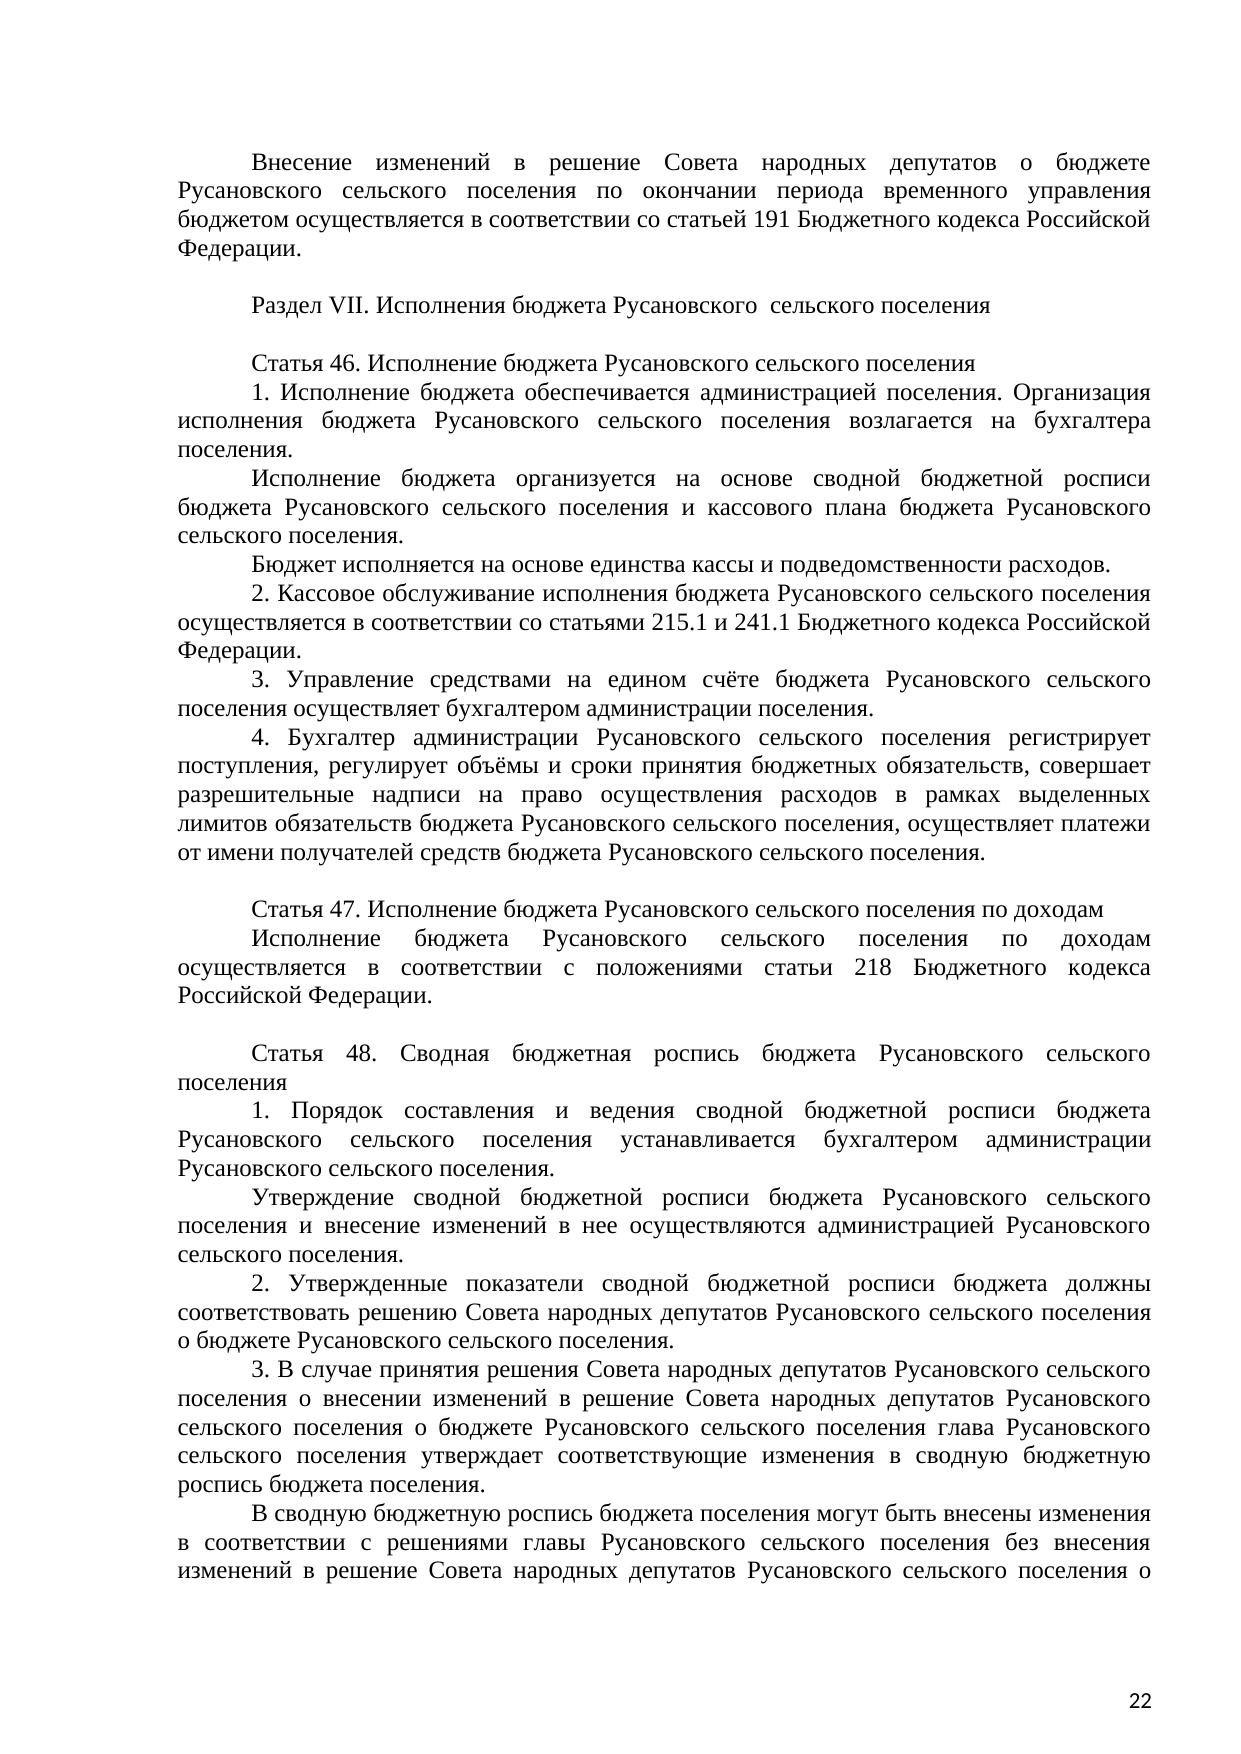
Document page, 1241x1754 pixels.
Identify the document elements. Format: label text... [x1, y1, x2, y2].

text Исполнение бюджета Русановского сельского поселения по доходам осуществляется в соответствии с положениями статьи 218 Бюджетного кодекса Российской Федерации. [177, 923, 1152, 1009]
text Статья 48. Сводная бюджетная роспись бюджета Русановского сельского поселения [177, 1038, 1152, 1096]
text 1. Исполнение бюджета обеспечивается администрацией поселения. Организация исполнения бюджета Русановского сельского поселения возлагается на бухгалтера поселения. [177, 377, 1152, 463]
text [177, 1498, 1152, 1584]
text Утверждение сводной бюджетной росписи бюджета Русановского сельского поселения и внесение изменений в нее осуществляются администрацией Русановского сельского поселения. [177, 1182, 1152, 1268]
text 3. Управление средствами на едином счёте бюджета Русановского сельского поселения осуществляет бухгалтером администрации поселения. [177, 664, 1152, 722]
text 2. Кассовое обслуживание исполнения бюджета Русановского сельского поселения осуществляется в соответствии со статьями 215.1 и 241.1 Бюджетного кодекса Российской Федерации. [177, 578, 1152, 664]
text 3. В случае принятия решения Совета народных депутатов Русановского сельского поселения о внесении изменений в решение Совета народных депутатов Русановского сельского поселения о бюджете Русановского сельского поселения глава Русановского сельского поселения утверждает соответствующие изменения в сводную бюджетную роспись бюджета поселения. [177, 1354, 1152, 1498]
text Исполнение бюджета организуется на основе сводной бюджетной росписи бюджета Русановского сельского поселения и кассового плана бюджета Русановского сельского поселения. [177, 463, 1152, 549]
text Статья 46. Исполнение бюджета Русановского сельского поселения [177, 348, 1152, 377]
text 1. Порядок составления и ведения сводной бюджетной росписи бюджета Русановского сельского поселения устанавливается бухгалтером администрации Русановского сельского поселения. [177, 1096, 1152, 1182]
text 2. Утвержденные показатели сводной бюджетной росписи бюджета должны соответствовать решению Совета народных депутатов Русановского сельского поселения о бюджете Русановского сельского поселения. [177, 1268, 1152, 1354]
text Раздел VII. Исполнения бюджета Русановского сельского поселения [177, 291, 1152, 319]
text 4. Бухгалтер администрации Русановского сельского поселения регистрирует поступления, регулирует объёмы и сроки принятия бюджетных обязательств, совершает разрешительные надписи на право осуществления расходов в рамках выделенных лимитов обязательств бюджета Русановского сельского поселения, осуществляет платежи от имени получателей средств бюджета Русановского сельского поселения. [177, 722, 1152, 866]
text Статья 47. Исполнение бюджета Русановского сельского поселения по доходам [177, 894, 1152, 923]
text Бюджет исполняется на основе единства кассы и подведомственности расходов. [177, 549, 1152, 578]
text Внесение изменений в решение Совета народных депутатов о бюджете Русановского сельского поселения по окончании периода временного управления бюджетом осуществляется в соответствии со статьей 191 Бюджетного кодекса Российской Федерации. [177, 147, 1152, 262]
